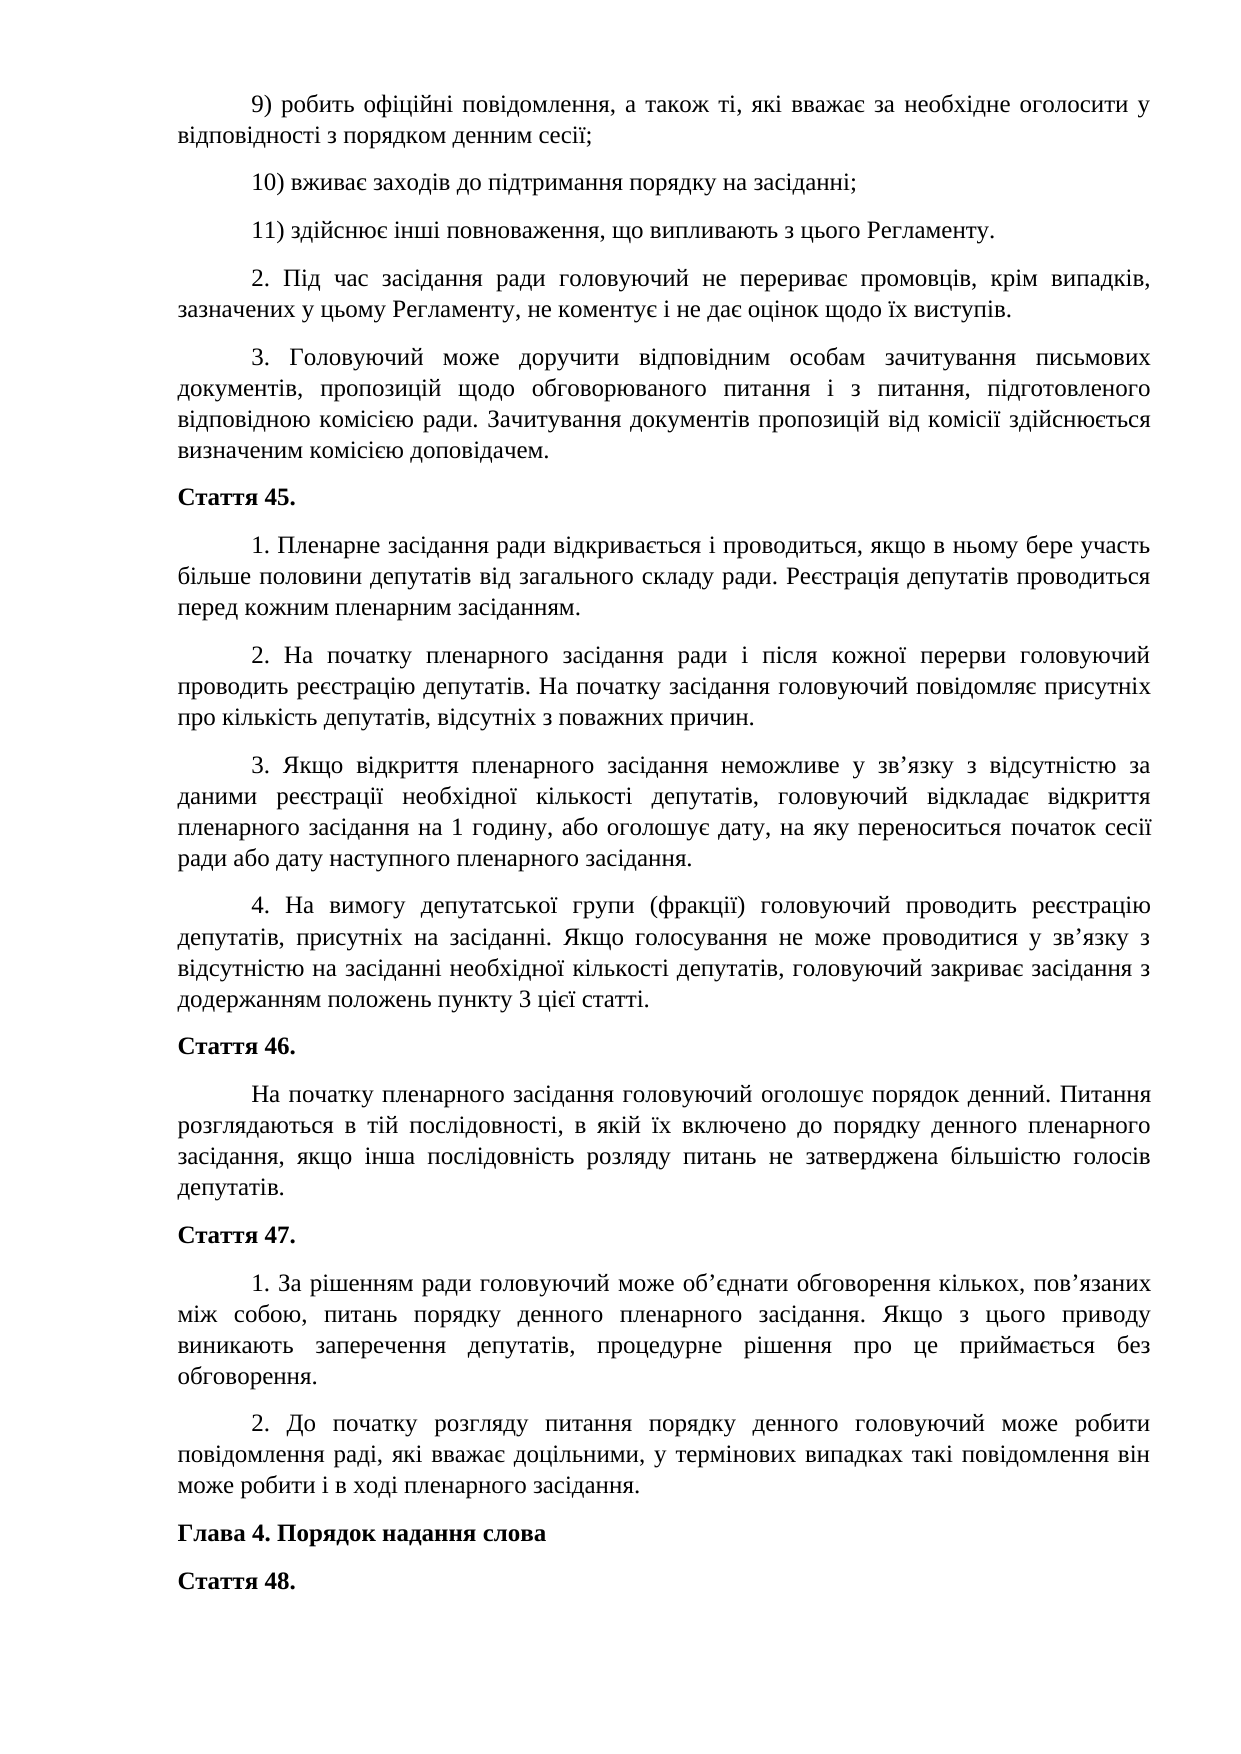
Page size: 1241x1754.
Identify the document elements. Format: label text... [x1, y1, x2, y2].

text Стаття 46. [177, 1031, 1152, 1060]
text Стаття 47. [177, 1220, 1152, 1249]
text Стаття 45. [177, 482, 1152, 511]
text 10) вживає заходів до підтримання порядку на засіданні; [177, 167, 1152, 196]
text Глава 4. Порядок надання слова [177, 1518, 1152, 1547]
text 11) здійснює інші повноваження, що випливають з цього Регламенту. [177, 215, 1152, 244]
text 9) робить офіційні повідомлення, а також ті, які вважає за необхідне оголосити у відповідності з порядком денним сесії; [177, 89, 1152, 148]
text 2. На початку пленарного засідання ради і після кожної перерви головуючий проводить реєстрацію депутатів. На початку засідання головуючий повідомляє присутніх про кількість депутатів, відсутніх з поважних причин. [177, 640, 1152, 731]
text На початку пленарного засідання головуючий оголошує порядок денний. Питання розглядаються в тій послідовності, в якій їх включено до порядку денного пленарного засідання, якщо інша послідовність розляду питань не затверджена більшістю голосів депутатів. [177, 1079, 1152, 1201]
text 4. На вимогу депутатської групи (фракції) головуючий проводить реєстрацію депутатів, присутніх на засіданні. Якщо голосування не може проводитися у зв’язку з відсутністю на засіданні необхідної кількості депутатів, головуючий закриває засідання з додержанням положень пункту 3 цієї статті. [177, 891, 1152, 1012]
text 2. До початку розгляду питання порядку денного головуючий може робити повідомлення раді, які вважає доцільними, у термінових випадках такі повідомлення він може робити і в ході пленарного засідання. [177, 1408, 1152, 1499]
text 1. Пленарне засідання ради відкривається і проводиться, якщо в ньому бере участь більше половини депутатів від загального складу ради. Реєстрація депутатів проводиться перед кожним пленарним засіданням. [177, 530, 1152, 621]
text Стаття 48. [177, 1566, 1152, 1595]
text 3. Якщо відкриття пленарного засідання неможливе у зв’язку з відсутністю за даними реєстрації необхідної кількості депутатів, головуючий відкладає відкриття пленарного засідання на 1 годину, або оголошує дату, на яку переноситься початок сесії ради або дату наступного пленарного засідання. [177, 750, 1152, 872]
text 1. За рішенням ради головуючий може об’єднати обговорення кількох, пов’язаних між собою, питань порядку денного пленарного засідання. Якщо з цього приводу виникають заперечення депутатів, процедурне рішення про це приймається без обговорення. [177, 1268, 1152, 1389]
text 2. Під час засідання ради головуючий не перериває промовців, крім випадків, зазначених у цьому Регламенту, не коментує і не дає оцінок щодо їх виступів. [177, 263, 1152, 323]
text 3. Головуючий може доручити відповідним особам зачитування письмових документів, пропозицій щодо обговорюваного питання і з питання, підготовленого відповідною комісією ради. Зачитування документів пропозицій від комісії здійснюється визначеним комісією доповідачем. [177, 342, 1152, 463]
